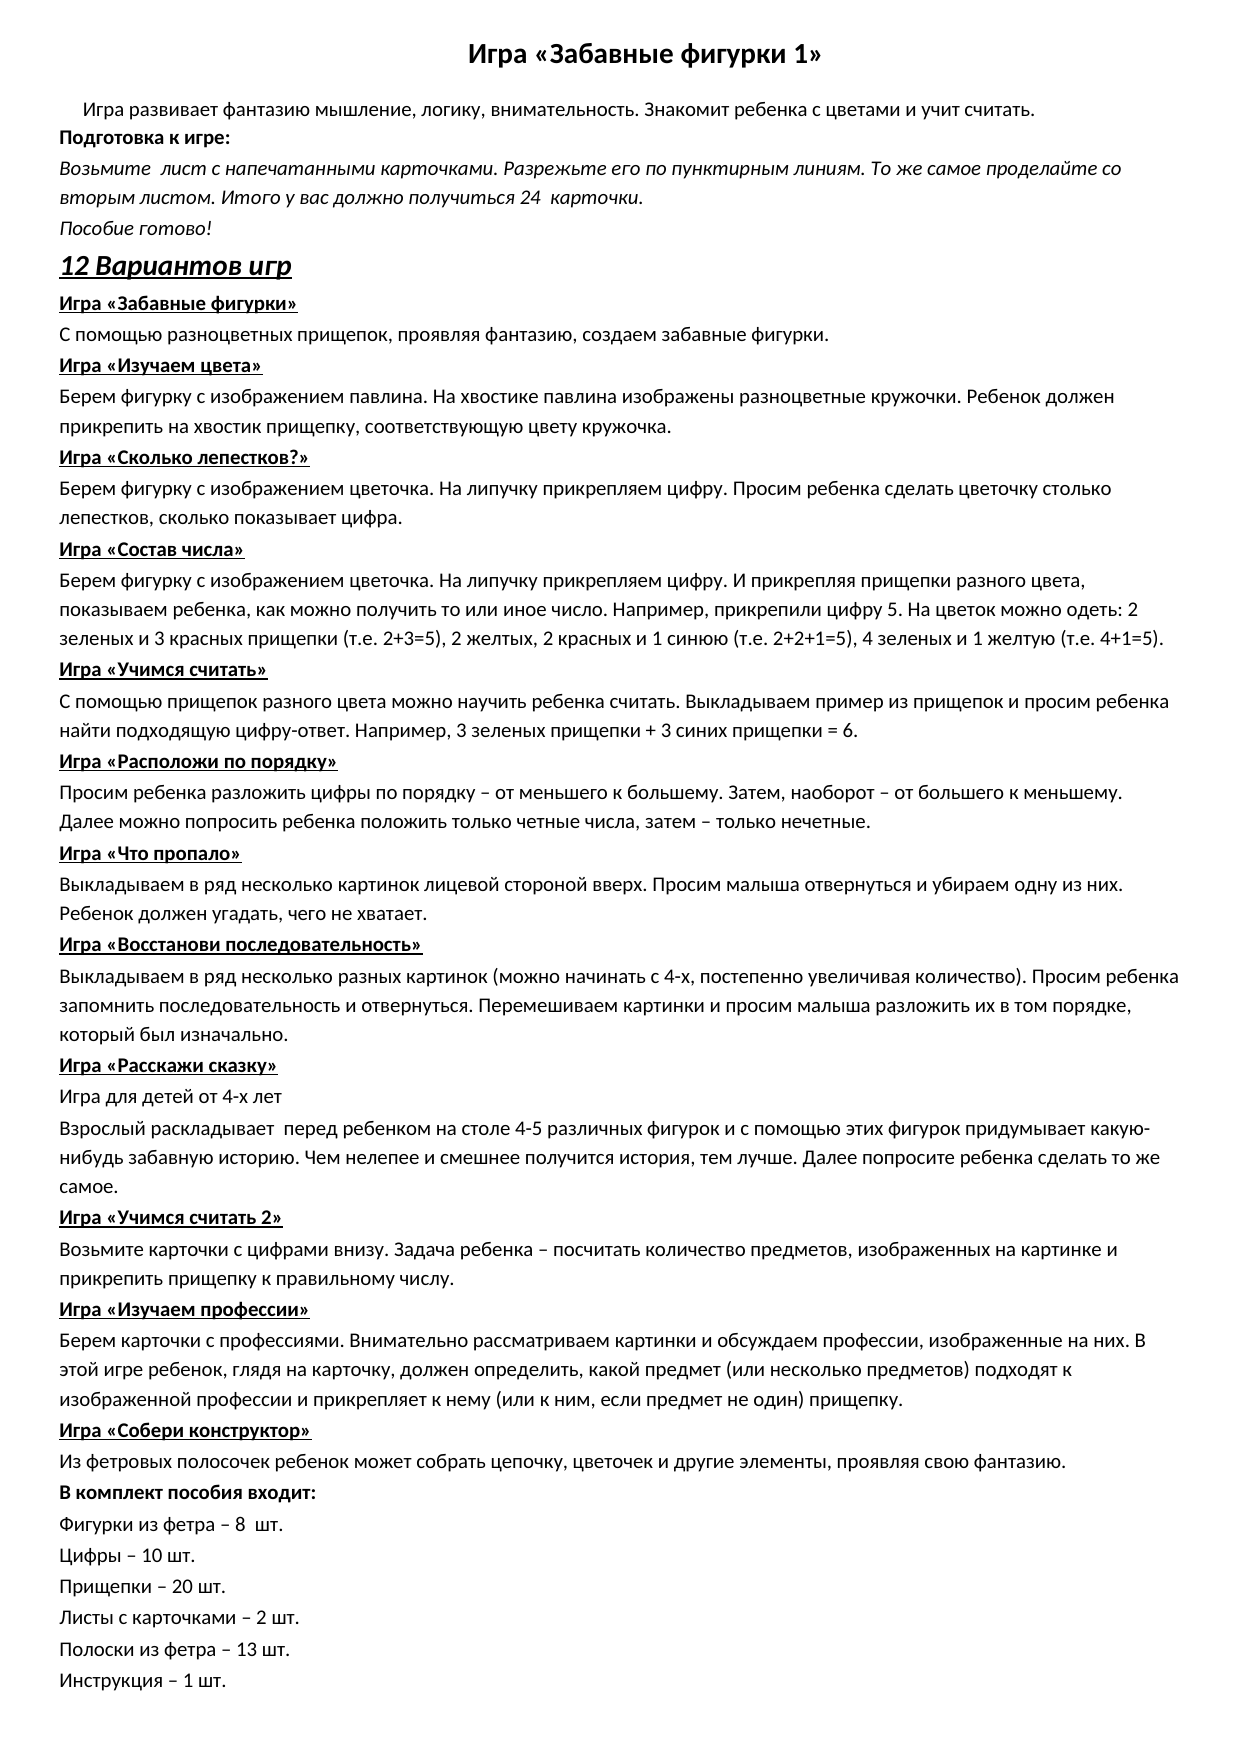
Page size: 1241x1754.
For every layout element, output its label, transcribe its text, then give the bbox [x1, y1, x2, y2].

text Возьмите лист с напечатанными карточками. Разрежьте его по пунктирным линиям. То же самое проделайте со вторым листом. Итого у вас должно получиться 24 карточки. [59, 155, 1181, 210]
text Подготовка к игре: [59, 124, 1181, 149]
text Выкладываем в ряд несколько картинок лицевой стороной вверх. Просим малыша отвернуться и убираем одну из них. Ребенок должен угадать, чего не хватает. [59, 871, 1181, 926]
text Игра «Изучаем профессии» [59, 1296, 1181, 1322]
text Возьмите карточки с цифрами внизу. Задача ребенка – посчитать количество предметов, изображенных на картинке и прикрепить прищепку к правильному числу. [59, 1236, 1181, 1290]
text Выкладываем в ряд несколько разных картинок (можно начинать с 4-х, постепенно увеличивая количество). Просим ребенка запомнить последовательность и отвернуться. Перемешиваем картинки и просим малыша разложить их в том порядке, который был изначально. [59, 963, 1181, 1047]
text Взрослый раскладывает перед ребенком на столе 4-5 различных фигурок и с помощью этих фигурок придумывает какую-нибудь забавную историю. Чем нелепее и смешнее получится история, тем лучше. Далее попросите ребенка сделать то же самое. [59, 1115, 1181, 1199]
text Берем фигурку с изображением павлина. На хвостике павлина изображены разноцветные кружочки. Ребенок должен прикрепить на хвостик прищепку, соответствующую цвету кружочка. [59, 384, 1181, 438]
text Игра «Учимся считать» [59, 657, 1181, 682]
text Листы с карточками – 2 шт. [59, 1604, 1181, 1630]
text Игра для детей от 4-х лет [59, 1084, 1181, 1109]
text Пособие готово! [59, 216, 1181, 241]
text Игра «Восстанови последовательность» [59, 932, 1181, 957]
text Прищепки – 20 шт. [59, 1573, 1181, 1599]
text Берем фигурку с изображением цветочка. На липучку прикрепляем цифру. Просим ребенка сделать цветочку столько лепестков, сколько показывает цифра. [59, 475, 1181, 530]
text Цифры – 10 шт. [59, 1542, 1181, 1567]
text Просим ребенка разложить цифры по порядку – от меньшего к большему. Затем, наоборот – от большего к меньшему. Далее можно попросить ребенка положить только четные числа, затем – только нечетные. [59, 779, 1181, 834]
text Игра «Расположи по порядку» [59, 748, 1181, 774]
text С помощью разноцветных прищепок, проявляя фантазию, создаем забавные фигурки. [59, 321, 1181, 347]
text В комплект пособия входит: [59, 1479, 1181, 1505]
text Игра «Собери конструктор» [59, 1417, 1181, 1442]
text Игра развивает фантазию мышление, логику, внимательность. Знакомит ребенка с цветами и учит считать. [59, 96, 1181, 122]
text Полоски из фетра – 13 шт. [59, 1636, 1181, 1661]
text Игра «Учимся считать 2» [59, 1204, 1181, 1230]
text Игра «Сколько лепестков?» [59, 444, 1181, 469]
text Игра «Забавные фигурки 1» [59, 35, 1181, 71]
text Берем фигурку с изображением цветочка. На липучку прикрепляем цифру. И прикрепляя прищепки разного цвета, показываем ребенка, как можно получить то или иное число. Например, прикрепили цифру 5. На цветок можно одеть: 2 зеленых и 3 красных прищепки (т.е. 2+3=5), 2 желтых, 2 красных и 1 синюю (т.е. 2+2+1=5), 4 зеленых и 1 желтую (т.е. 4+1=5). [59, 567, 1181, 651]
text Игра «Состав числа» [59, 536, 1181, 561]
text Фигурки из фетра – 8 шт. [59, 1511, 1181, 1536]
text Игра «Изучаем цвета» [59, 352, 1181, 378]
text Инструкция – 1 шт. [59, 1667, 1181, 1692]
text Игра «Что пропало» [59, 840, 1181, 865]
text Игра «Забавные фигурки» [59, 290, 1181, 315]
text Из фетровых полосочек ребенок может собрать цепочку, цветочек и другие элементы, проявляя свою фантазию. [59, 1448, 1181, 1474]
text Берем карточки с профессиями. Внимательно рассматриваем картинки и обсуждаем профессии, изображенные на них. В этой игре ребенок, глядя на карточку, должен определить, какой предмет (или несколько предметов) подходят к изображенной профессии и прикрепляет к нему (или к ним, если предмет не один) прищепку. [59, 1327, 1181, 1411]
text 12 Вариантов игр [59, 247, 1181, 282]
text С помощью прищепок разного цвета можно научить ребенка считать. Выкладываем пример из прищепок и просим ребенка найти подходящую цифру-ответ. Например, 3 зеленых прищепки + 3 синих прищепки = 6. [59, 688, 1181, 742]
text Игра «Расскажи сказку» [59, 1052, 1181, 1078]
